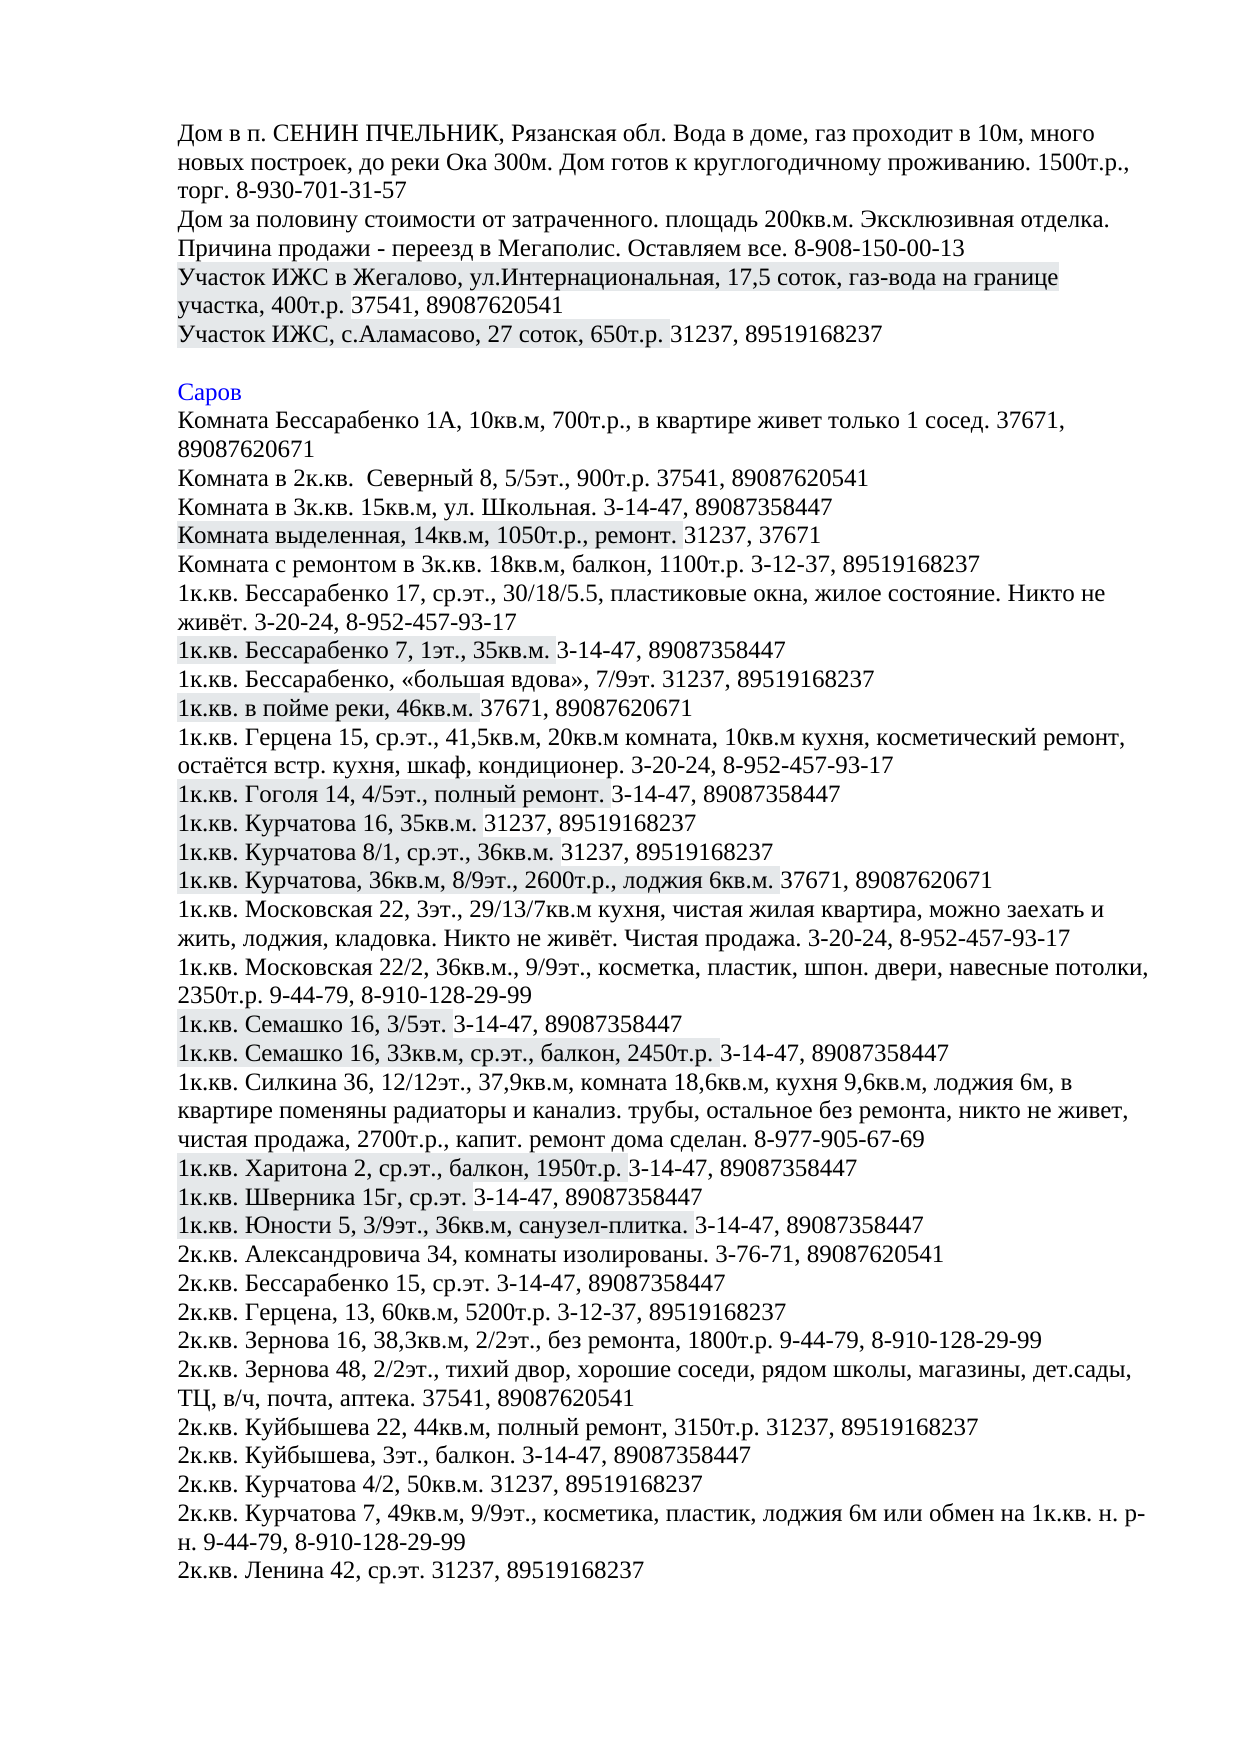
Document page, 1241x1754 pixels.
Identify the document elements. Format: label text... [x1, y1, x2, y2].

text 1к.кв. Бессарабенко 7, 1эт., 35кв.м. 3-14-47, 89087358447 [556, 636, 1152, 664]
text Комната с ремонтом в 3к.кв. 18кв.м, балкон, 1100т.р. 3-12-37, 89519168237 [177, 549, 1152, 578]
text 1к.кв. Курчатова 8/1, ср.эт., 36кв.м. 31237, 89519168237 [561, 837, 1152, 866]
text 1к.кв. Гоголя 14, 4/5эт., полный ремонт. 3-14-47, 89087358447 [611, 779, 1152, 808]
text 1к.кв. Курчатова, 36кв.м, 8/9эт., 2600т.р., лоджия 6кв.м. 37671, 89087620671 [780, 866, 1152, 894]
text Комната в 2к.кв. Северный 8, 5/5эт., 900т.р. 37541, 89087620541 [177, 463, 1152, 492]
text 1к.кв. Бессарабенко 17, ср.эт., 30/18/5.5, пластиковые окна, жилое состояние. Никто не живёт. 3-20-24, 8-952-457-93-17 [177, 578, 1152, 636]
text 1к.кв. Московская 22/2, 36кв.м., 9/9эт., косметка, пластик, шпон. двери, навесные потолки, 2350т.р. 9-44-79, 8-910-128-29-99 [177, 952, 1152, 1009]
text 1к.кв. в пойме реки, 46кв.м. 37671, 89087620671 [480, 693, 1152, 722]
text 2к.кв. Бессарабенко 15, ср.эт. 3-14-47, 89087358447 [177, 1268, 1152, 1297]
text 1к.кв. Семашко 16, 33кв.м, ср.эт., балкон, 2450т.р. 3-14-47, 89087358447 [720, 1038, 1152, 1067]
text 2к.кв. Куйбышева, 3эт., балкон. 3-14-47, 89087358447 [177, 1441, 1152, 1469]
text 2к.кв. Курчатова 7, 49кв.м, 9/9эт., косметика, пластик, лоджия 6м или обмен на 1к.кв. н. р-н. 9-44-79, 8-910-128-29-99 [177, 1498, 1152, 1556]
text 1к.кв. Силкина 36, 12/12эт., 37,9кв.м, комната 18,6кв.м, кухня 9,6кв.м, лоджия 6м, в квартире поменяны радиаторы и канализ. трубы, остальное без ремонта, никто не живет, чистая продажа, 2700т.р., капит. ремонт дома сделан. 8-977-905-67-69 [177, 1067, 1152, 1153]
text Участок ИЖС в Жегалово, ул.Интернациональная, 17,5 соток, газ-вода на границе участка, 400т.р. 37541, 89087620541 [351, 262, 1152, 319]
text 2к.кв. Александровича 34, комнаты изолированы. 3-76-71, 89087620541 [177, 1239, 1152, 1268]
text 2к.кв. Герцена, 13, 60кв.м, 5200т.р. 3-12-37, 89519168237 [177, 1297, 1152, 1326]
text 1к.кв. Курчатова 16, 35кв.м. 31237, 89519168237 [483, 808, 1152, 837]
text 1к.кв. Бессарабенко, «большая вдова», 7/9эт. 31237, 89519168237 [177, 664, 1152, 693]
text 1к.кв. Герцена 15, ср.эт., 41,5кв.м, 20кв.м комната, 10кв.м кухня, косметический ремонт, остаётся встр. кухня, шкаф, кондиционер. 3-20-24, 8-952-457-93-17 [177, 722, 1152, 779]
text 2к.кв. Куйбышева 22, 44кв.м, полный ремонт, 3150т.р. 31237, 89519168237 [177, 1412, 1152, 1441]
subtitle Саров [177, 377, 1152, 406]
text 1к.кв. Юности 5, 3/9эт., 36кв.м, санузел-плитка. 3-14-47, 89087358447 [694, 1211, 1152, 1239]
text Дом в п. СЕНИН ПЧЕЛЬНИК, Рязанская обл. Вода в доме, газ проходит в 10м, много новых построек, до реки Ока 300м. Дом готов к круглогодичному проживанию. 1500т.р., торг. 8-930-701-31-57 [177, 118, 1152, 204]
text Комната Бессарабенко 1А, 10кв.м, 700т.р., в квартире живет только 1 сосед. 37671, 89087620671 [177, 406, 1152, 463]
text Участок ИЖС, с.Аламасово, 27 соток, 650т.р. 31237, 89519168237 [670, 319, 1152, 348]
text 2к.кв. Зернова 16, 38,3кв.м, 2/2эт., без ремонта, 1800т.р. 9-44-79, 8-910-128-29-99 [177, 1326, 1152, 1354]
text 1к.кв. Семашко 16, 3/5эт. 3-14-47, 89087358447 [453, 1009, 1152, 1038]
text Дом за половину стоимости от затраченного. площадь 200кв.м. Эксклюзивная отделка. Причина продажи - переезд в Мегаполис. Оставляем все. 8-908-150-00-13 [177, 204, 1152, 262]
text 1к.кв. Шверника 15г, ср.эт. 3-14-47, 89087358447 [473, 1182, 1152, 1211]
text 2к.кв. Зернова 48, 2/2эт., тихий двор, хорошие соседи, рядом школы, магазины, дет.сады, ТЦ, в/ч, почта, аптека. 37541, 89087620541 [416, 1354, 1152, 1412]
text Комната в 3к.кв. 15кв.м, ул. Школьная. 3-14-47, 89087358447 [177, 492, 1152, 521]
text Комната выделенная, 14кв.м, 1050т.р., ремонт. 31237, 37671 [683, 521, 1152, 549]
text 1к.кв. Московская 22, 3эт., 29/13/7кв.м кухня, чистая жилая квартира, можно заехать и жить, лоджия, кладовка. Никто не живёт. Чистая продажа. 3-20-24, 8-952-457-93-17 [177, 894, 1152, 952]
text 1к.кв. Харитона 2, ср.эт., балкон, 1950т.р. 3-14-47, 89087358447 [628, 1153, 1152, 1182]
text 2к.кв. Ленина 42, ср.эт. 31237, 89519168237 [177, 1556, 1152, 1584]
text 2к.кв. Курчатова 4/2, 50кв.м. 31237, 89519168237 [177, 1469, 1152, 1498]
